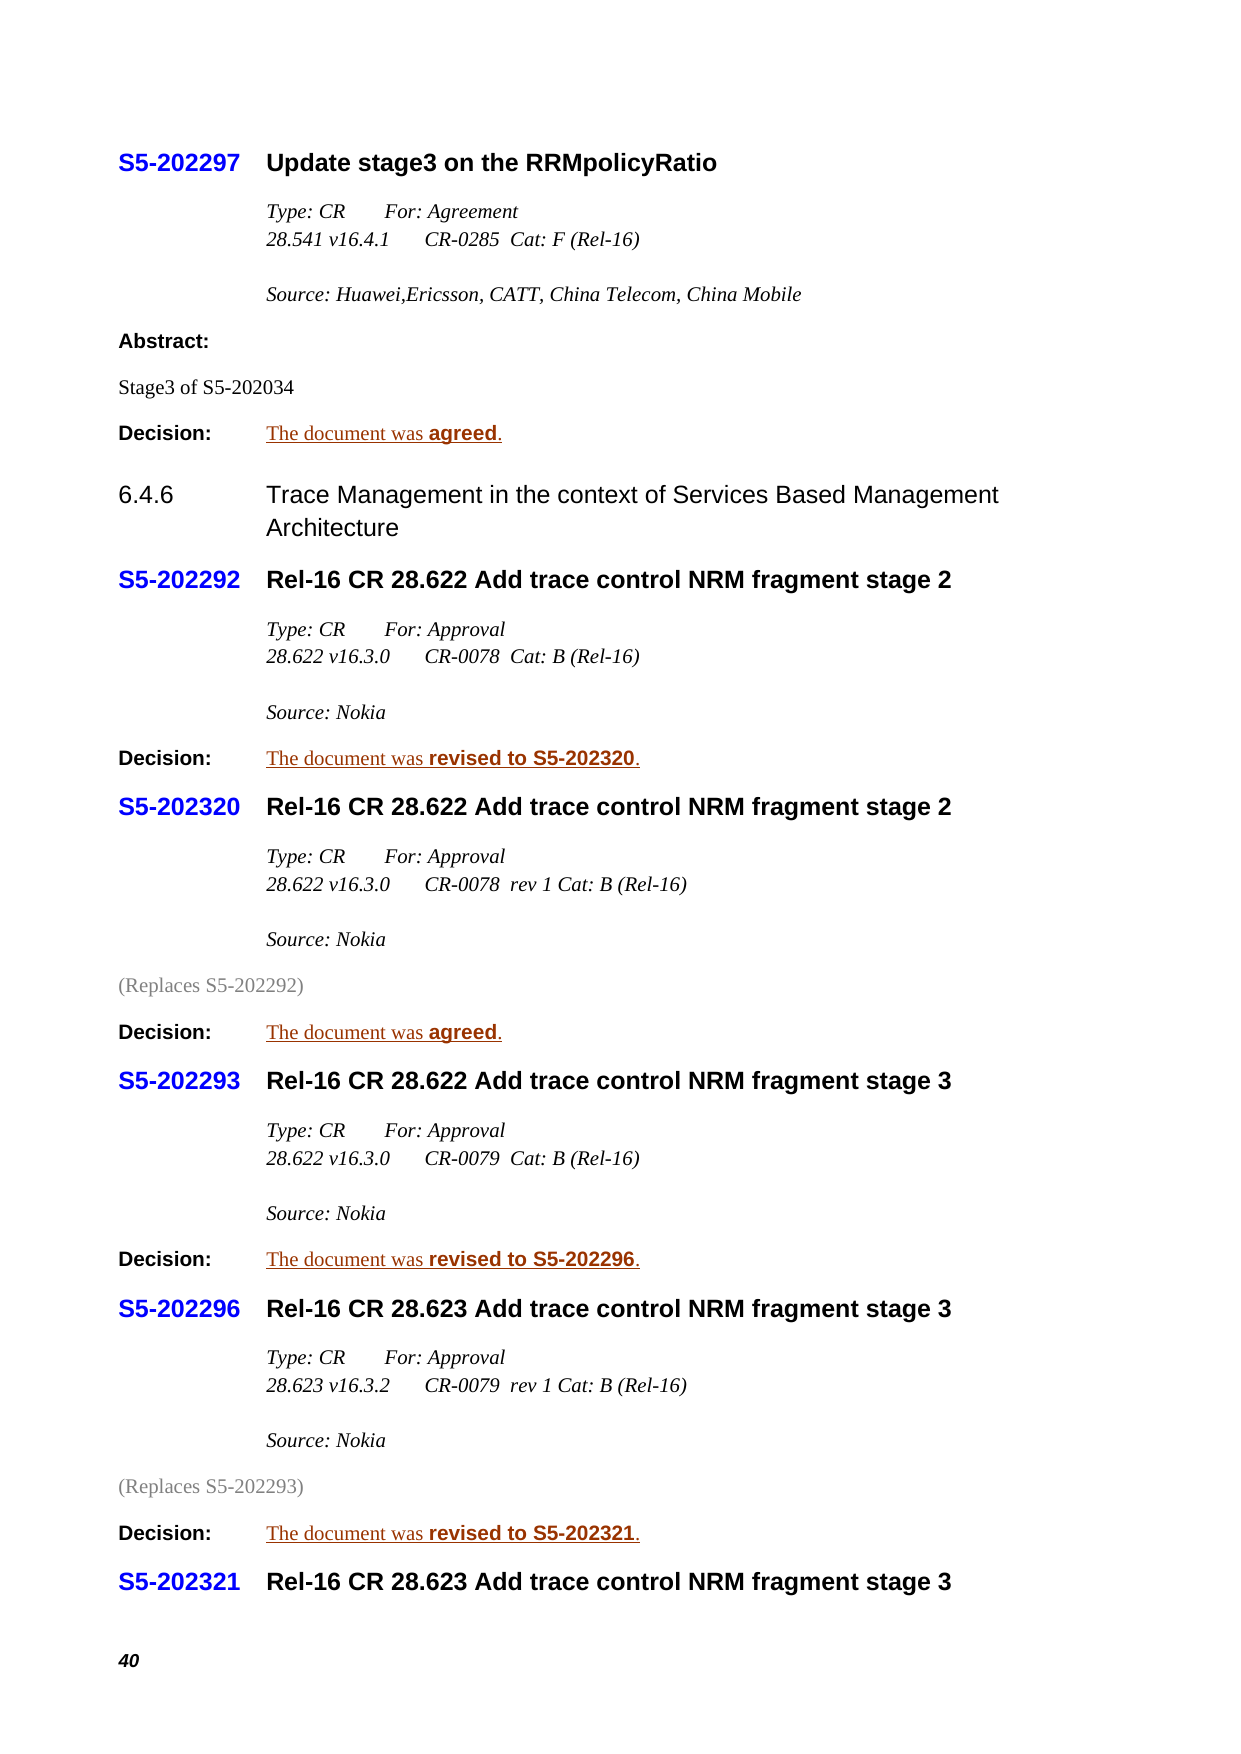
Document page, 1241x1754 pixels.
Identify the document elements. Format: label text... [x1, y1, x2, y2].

subtitle 6.4.6 Trace Management in the context of Services Based Management Architecture [118, 480, 1122, 542]
text Decision: The document was agreed. [118, 1020, 1122, 1044]
text S5-202292 Rel-16 CR 28.622 Add trace control NRM fragment stage 2 [118, 565, 1122, 594]
text S5-202293 Rel-16 CR 28.622 Add trace control NRM fragment stage 3 [118, 1066, 1122, 1095]
text Decision: The document was revised to S5-202296. [118, 1247, 1122, 1271]
text Type: CR For: Approval 28.623 v16.3.2 CR-0079 rev 1 Cat: B (Rel-16) Source: Nokia [118, 1345, 1122, 1452]
text S5-202320 Rel-16 CR 28.622 Add trace control NRM fragment stage 2 [118, 792, 1122, 821]
text Decision: The document was revised to S5-202320. [118, 746, 1122, 770]
text Decision: The document was agreed. [118, 421, 1122, 445]
text Abstract: [118, 329, 1122, 353]
text S5-202297 Update stage3 on the RRMpolicyRatio [118, 148, 1122, 176]
text S5-202321 Rel-16 CR 28.623 Add trace control NRM fragment stage 3 [118, 1567, 1122, 1596]
text Type: CR For: Agreement 28.541 v16.4.1 CR-0285 Cat: F (Rel-16) Source: Huawei,Ericsson, CATT, China Telecom, China Mobile [118, 199, 1122, 306]
text Type: CR For: Approval 28.622 v16.3.0 CR-0079 Cat: B (Rel-16) Source: Nokia [118, 1118, 1122, 1225]
text (Replaces S5-202293) [118, 1474, 1122, 1498]
text Stage3 of S5-202034 [118, 375, 1122, 399]
text Type: CR For: Approval 28.622 v16.3.0 CR-0078 rev 1 Cat: B (Rel-16) Source: Nokia [118, 844, 1122, 951]
text (Replaces S5-202292) [118, 973, 1122, 997]
text Type: CR For: Approval 28.622 v16.3.0 CR-0078 Cat: B (Rel-16) Source: Nokia [118, 617, 1122, 724]
text Decision: The document was revised to S5-202321. [118, 1521, 1122, 1545]
text S5-202296 Rel-16 CR 28.623 Add trace control NRM fragment stage 3 [118, 1293, 1122, 1322]
